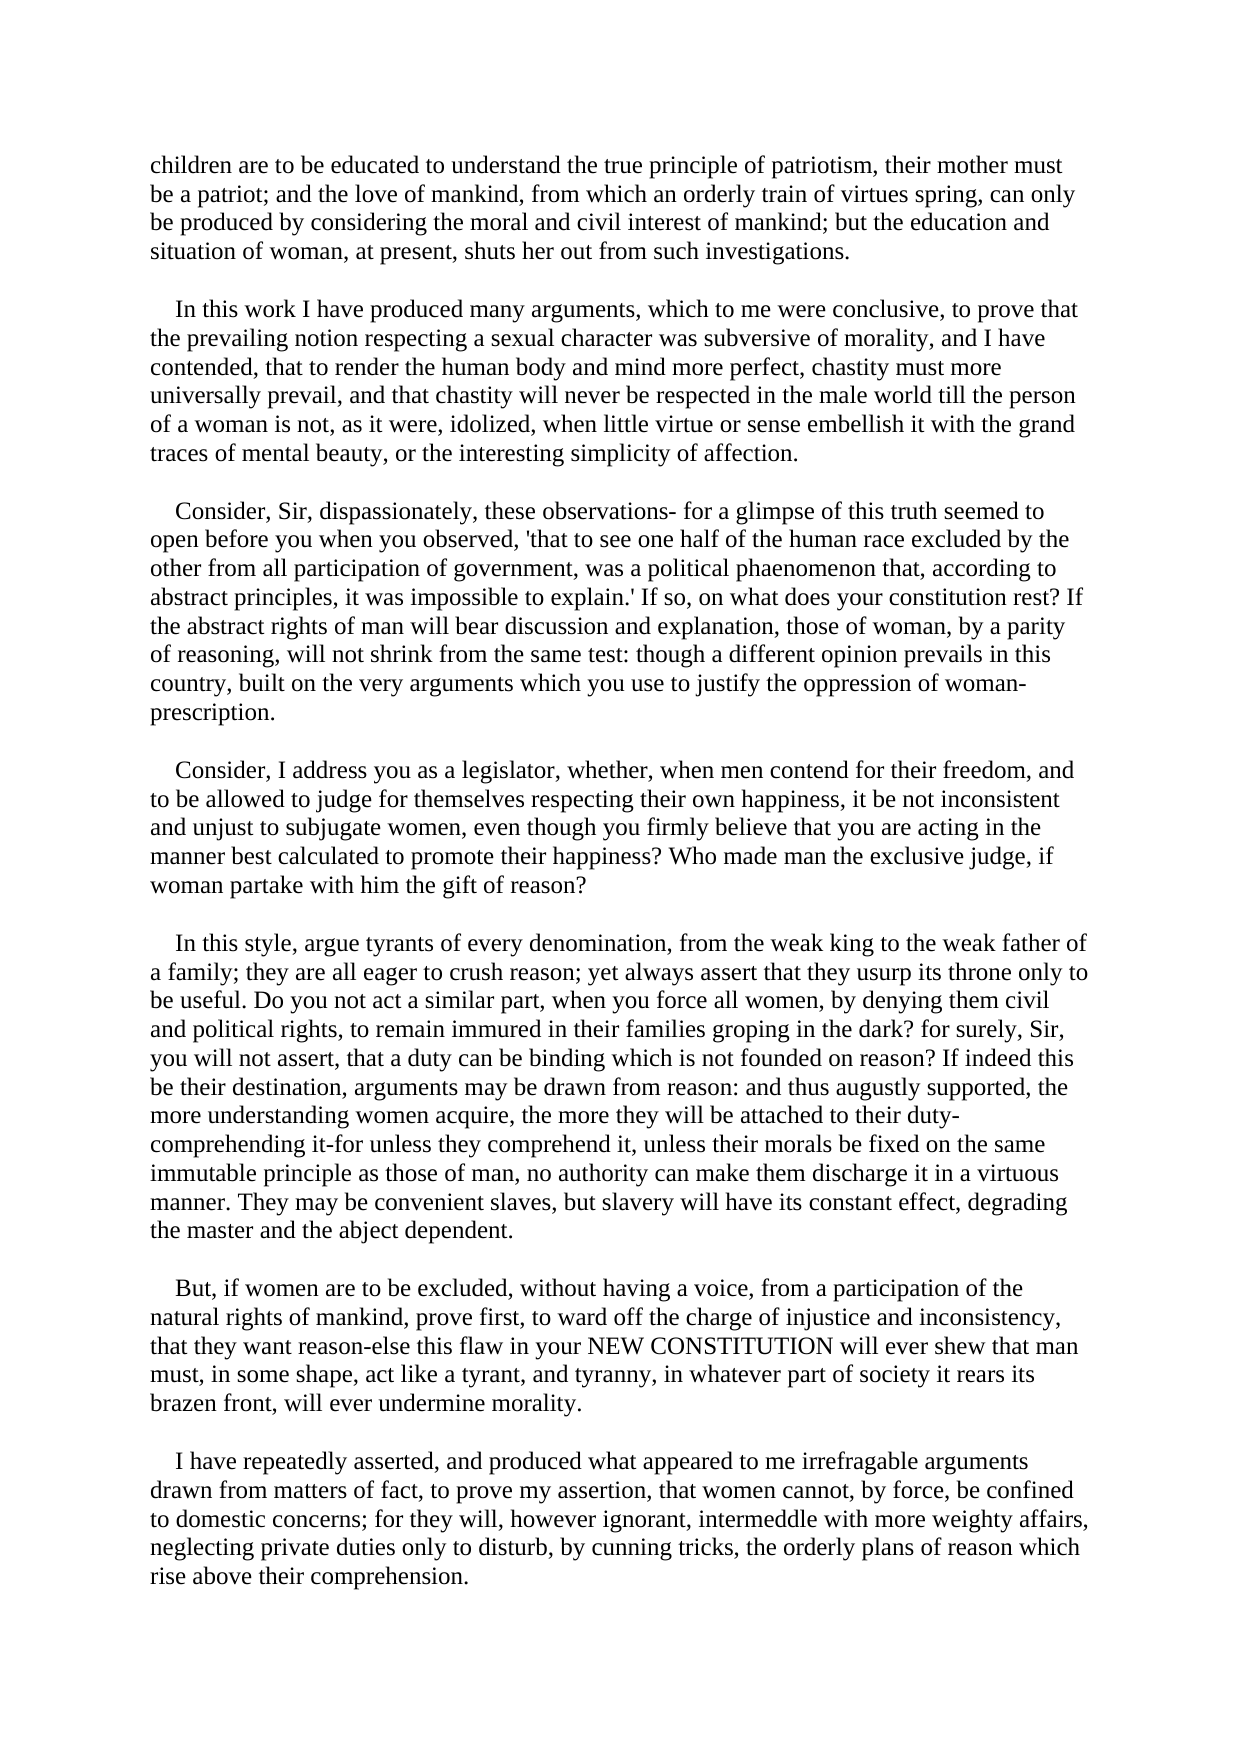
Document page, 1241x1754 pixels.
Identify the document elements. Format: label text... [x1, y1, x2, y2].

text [150, 150, 1090, 265]
text In this style, argue tyrants of every denomination, from the weak king to the weak father of a family; they are all eager to crush reason; yet always assert that they usurp its throne only to be useful. Do you not act a similar part, when you force all women, by denying them civil and political rights, to remain immured in their families groping in the dark? for surely, Sir, you will not assert, that a duty can be binding which is not founded on reason? If indeed this be their destination, arguments may be drawn from reason: and thus augustly supported, the more understanding women acquire, the more they will be attached to their duty-comprehending it-for unless they comprehend it, unless their morals be fixed on the same immutable principle as those of man, no authority can make them discharge it in a virtuous manner. They may be convenient slaves, but slavery will have its constant effect, degrading the master and the abject dependent. [150, 928, 1090, 1244]
text But, if women are to be excluded, without having a voice, from a participation of the natural rights of mankind, prove first, to ward off the charge of injustice and inconsistency, that they want reason-else this flaw in your NEW CONSTITUTION will ever shew that man must, in some shape, act like a tyrant, and tyranny, in whatever part of society it rears its brazen front, will ever undermine morality. [150, 1273, 1090, 1417]
text Consider, Sir, dispassionately, these observations- for a glimpse of this truth seemed to open before you when you observed, 'that to see one half of the human race excluded by the other from all participation of government, was a political phaenomenon that, according to abstract principles, it was impossible to explain.' If so, on what does your constitution rest? If the abstract rights of man will bear discussion and explanation, those of woman, by a parity of reasoning, will not shrink from the same test: though a different opinion prevails in this country, built on the very arguments which you use to justify the oppression of woman-prescription. [150, 496, 1090, 726]
text In this work I have produced many arguments, which to me were conclusive, to prove that the prevailing notion respecting a sexual character was subversive of morality, and I have contended, that to render the human body and mind more perfect, chastity must more universally prevail, and that chastity will never be respected in the male world till the person of a woman is not, as it were, idolized, when little virtue or sense embellish it with the grand traces of mental beauty, or the interesting simplicity of affection. [150, 294, 1090, 467]
text I have repeatedly asserted, and produced what appeared to me irrefragable arguments drawn from matters of fact, to prove my assertion, that women cannot, by force, be confined to domestic concerns; for they will, however ignorant, intermeddle with more weighty affairs, neglecting private duties only to disturb, by cunning tricks, the orderly plans of reason which rise above their comprehension. [150, 1446, 1090, 1590]
text Consider, I address you as a legislator, whether, when men contend for their freedom, and to be allowed to judge for themselves respecting their own happiness, it be not inconsistent and unjust to subjugate women, even though you firmly believe that you are acting in the manner best calculated to promote their happiness? Who made man the exclusive judge, if woman partake with him the gift of reason? [150, 755, 1090, 899]
